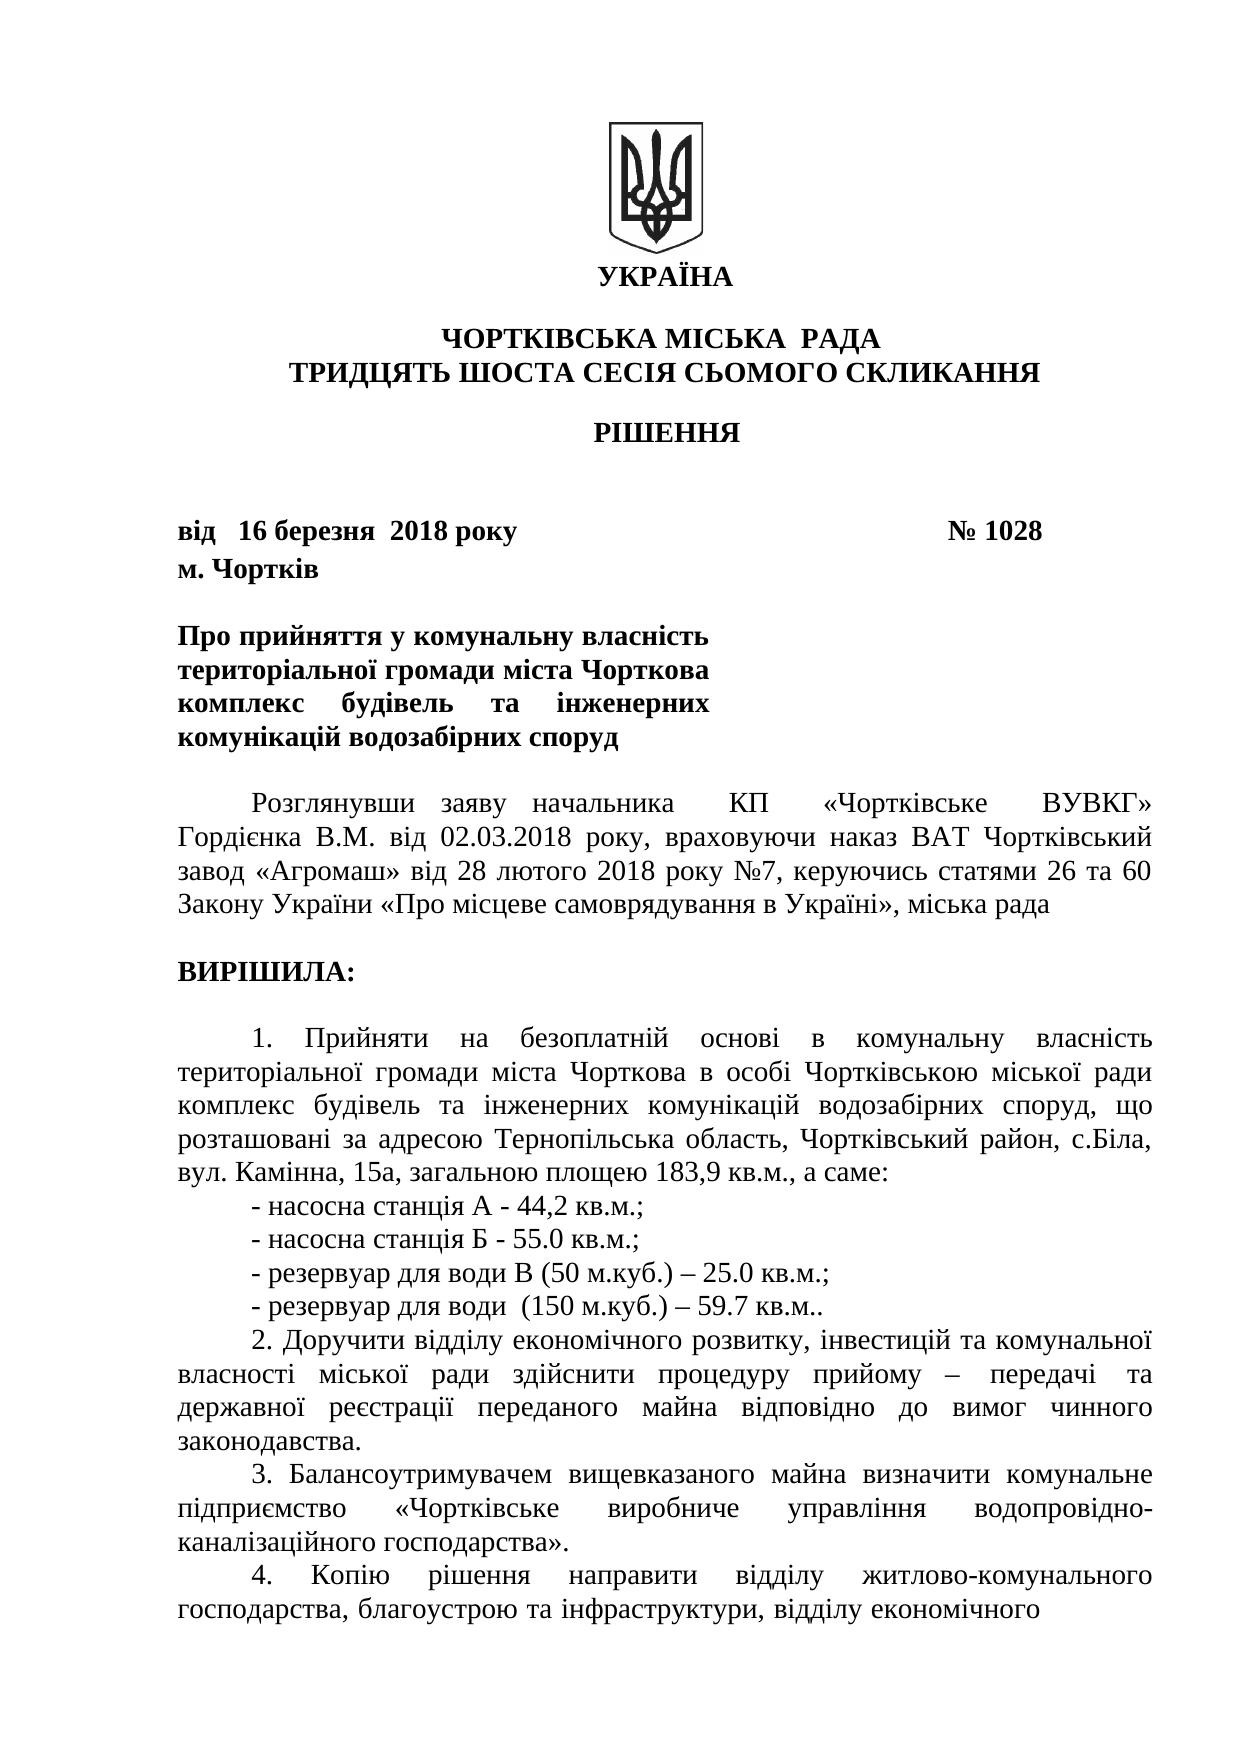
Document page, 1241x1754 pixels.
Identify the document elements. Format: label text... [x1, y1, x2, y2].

list Балансоутримувачем вищевказаного майна визначити комунальне підприємство «Чортківське виробниче управління водопровідно- каналізаційного господарства». [177, 1457, 1153, 1557]
list насосна станція Б - 55.0 кв.м.; [251, 1222, 1165, 1255]
list насосна станція А - 44,2 кв.м.; [251, 1188, 1165, 1222]
subtitle м. Чортків [177, 551, 1165, 585]
subtitle ВИРІШИЛА: [177, 954, 1165, 987]
subtitle РІШЕННЯ [591, 415, 743, 448]
list резервуар для води В (50 м.куб.) – 25.0 кв.м.; [251, 1255, 1165, 1289]
text Розглянувши заяву начальника КП «Чортківське ВУВКГ» Гордієнка В.М. від 02.03.2018 року, враховуючи наказ ВАТ Чортківський завод «Агромаш» від 28 лютого 2018 року №7, керуючись статями 26 та 60 Закону України «Про місцеве самоврядування в Україні», міська рада [177, 786, 1153, 920]
list Прийняти на безоплатній основі в комунальну власність територіальної громади міста Чорткова в особі Чортківською міської ради комплекс будівель та інженерних комунікацій водозабірних споруд, що розташовані за адресою Тернопільська область, Чортківський район, с.Біла, вул. Камінна, 15а, загальною площею 183,9 кв.м., а саме: [177, 1020, 1153, 1188]
list Копію рішення направити відділу житлово-комунального господарства, благоустрою та інфраструктури, відділу економічного [177, 1557, 1153, 1624]
subtitle УКРАЇНА [587, 259, 743, 293]
text від 16 березня 2018 року № 1028 [177, 513, 1165, 546]
list Доручити відділу економічного розвитку, інвестицій та комунальної власності міської ради здійснити процедуру прийому – передачі та державної реєстрації переданого майна відповідно до вимог чинного законодавства. [177, 1322, 1153, 1457]
list резервуар для води (150 м.куб.) – 59.7 кв.м.. [251, 1289, 1165, 1322]
text ЧОРТКІВСЬКА МІСЬКА РАДА ТРИДЦЯТЬ ШОСТА СЕСІЯ СЬОМОГО СКЛИКАННЯ [289, 322, 1042, 389]
text Про прийняття у комунальну власність територіальної громади міста Чорткова комплекс будівель та інженерних комунікацій водозабірних споруд [177, 618, 710, 752]
picture [609, 122, 704, 254]
